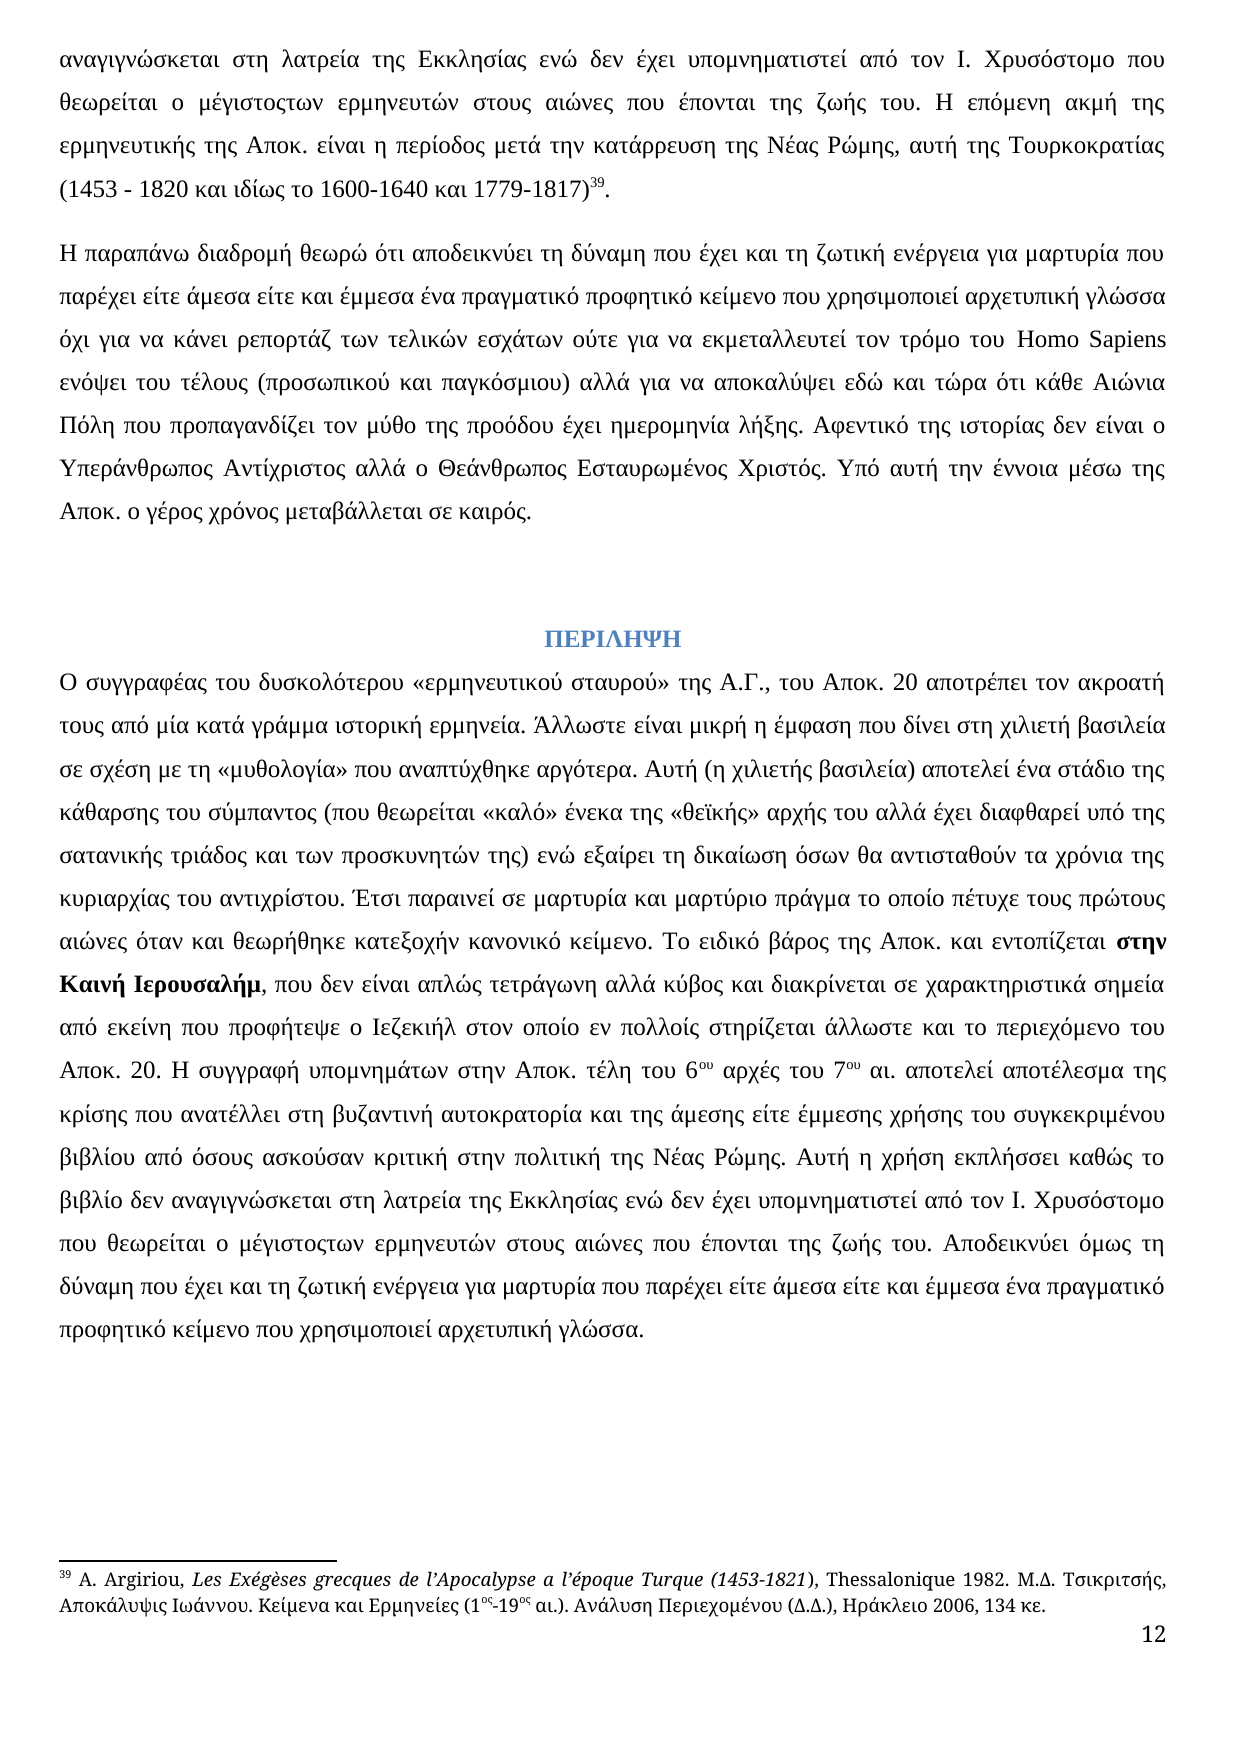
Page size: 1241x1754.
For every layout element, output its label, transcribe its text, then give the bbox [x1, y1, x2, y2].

text ΠΕΡΙΛΗΨΗ [59, 624, 1167, 653]
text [59, 44, 1167, 202]
text Η παραπάνω διαδρομή θεωρώ ότι αποδεικνύει τη δύναμη που έχει και τη ζωτική ενέργεια για μαρτυρία που παρέχει είτε άμεσα είτε και έμμεσα ένα πραγματικό προφητικό κείμενο που χρησιμοποιεί αρχετυπική γλώσσα όχι για να κάνει ρεπορτάζ των τελικών εσχάτων ούτε για να εκμεταλλευτεί τον τρόμο του Homo Sapiens ενόψει του τέλους (προσωπικού και παγκόσμιου) αλλά για να αποκαλύψει εδώ και τώρα ότι κάθε Αιώνια Πόλη που προπαγανδίζει τον μύθο της προόδου έχει ημερομηνία λήξης. Αφεντικό της ιστορίας δεν είναι ο Υπεράνθρωπος Αντίχριστος αλλά ο Θεάνθρωπος Εσταυρωμένος Χριστός. Υπό αυτή την έννοια μέσω της Αποκ. ο γέρος χρόνος μεταβάλλεται σε καιρός. [59, 238, 1167, 525]
text Ο συγγραφέας του δυσκολότερου «ερμηνευτικού σταυρού» της Α.Γ., του Αποκ. 20 αποτρέπει τον ακροατή τους από μία κατά γράμμα ιστορική ερμηνεία. Άλλωστε είναι μικρή η έμφαση που δίνει στη χιλιετή βασιλεία σε σχέση με τη «μυθολογία» που αναπτύχθηκε αργότερα. Αυτή (η χιλιετής βασιλεία) αποτελεί ένα στάδιο της κάθαρσης του σύμπαντος (που θεωρείται «καλό» ένεκα της «θεϊκής» αρχής του αλλά έχει διαφθαρεί υπό της σατανικής τριάδος και των προσκυνητών της) ενώ εξαίρει τη δικαίωση όσων θα αντισταθούν τα χρόνια της κυριαρχίας του αντιχρίστου. Έτσι παραινεί σε μαρτυρία και μαρτύριο πράγμα το οποίο πέτυχε τους πρώτους αιώνες όταν και θεωρήθηκε κατεξοχήν κανονικό κείμενο. Το ειδικό βάρος της Αποκ. και εντοπίζεται στην Καινή Ιερουσαλήμ, που δεν είναι απλώς τετράγωνη αλλά κύβος και διακρίνεται σε χαρακτηριστικά σημεία από εκείνη που προφήτεψε ο Ιεζεκιήλ στον οποίο εν πολλοίς στηρίζεται άλλωστε και το περιεχόμενο του Αποκ. 20. Η συγγραφή υπομνημάτων στην Αποκ. τέλη του 6ου αρχές του 7ου αι. αποτελεί αποτέλεσμα της κρίσης που ανατέλλει στη βυζαντινή αυτοκρατορία και της άμεσης είτε έμμεσης χρήσης του συγκεκριμένου βιβλίου από όσους ασκούσαν κριτική στην πολιτική της Νέας Ρώμης. Αυτή η χρήση εκπλήσσει καθώς το βιβλίο δεν αναγιγνώσκεται στη λατρεία της Εκκλησίας ενώ δεν έχει υπομνηματιστεί από τον Ι. Χρυσόστομο που θεωρείται ο μέγιστοςτων ερμηνευτών στους αιώνες που έπονται της ζωής του. Αποδεικνύει όμως τη δύναμη που έχει και τη ζωτική ενέργεια για μαρτυρία που παρέχει είτε άμεσα είτε και έμμεσα ένα πραγματικό προφητικό κείμενο που χρησιμοποιεί αρχετυπική γλώσσα. [59, 667, 1167, 1343]
